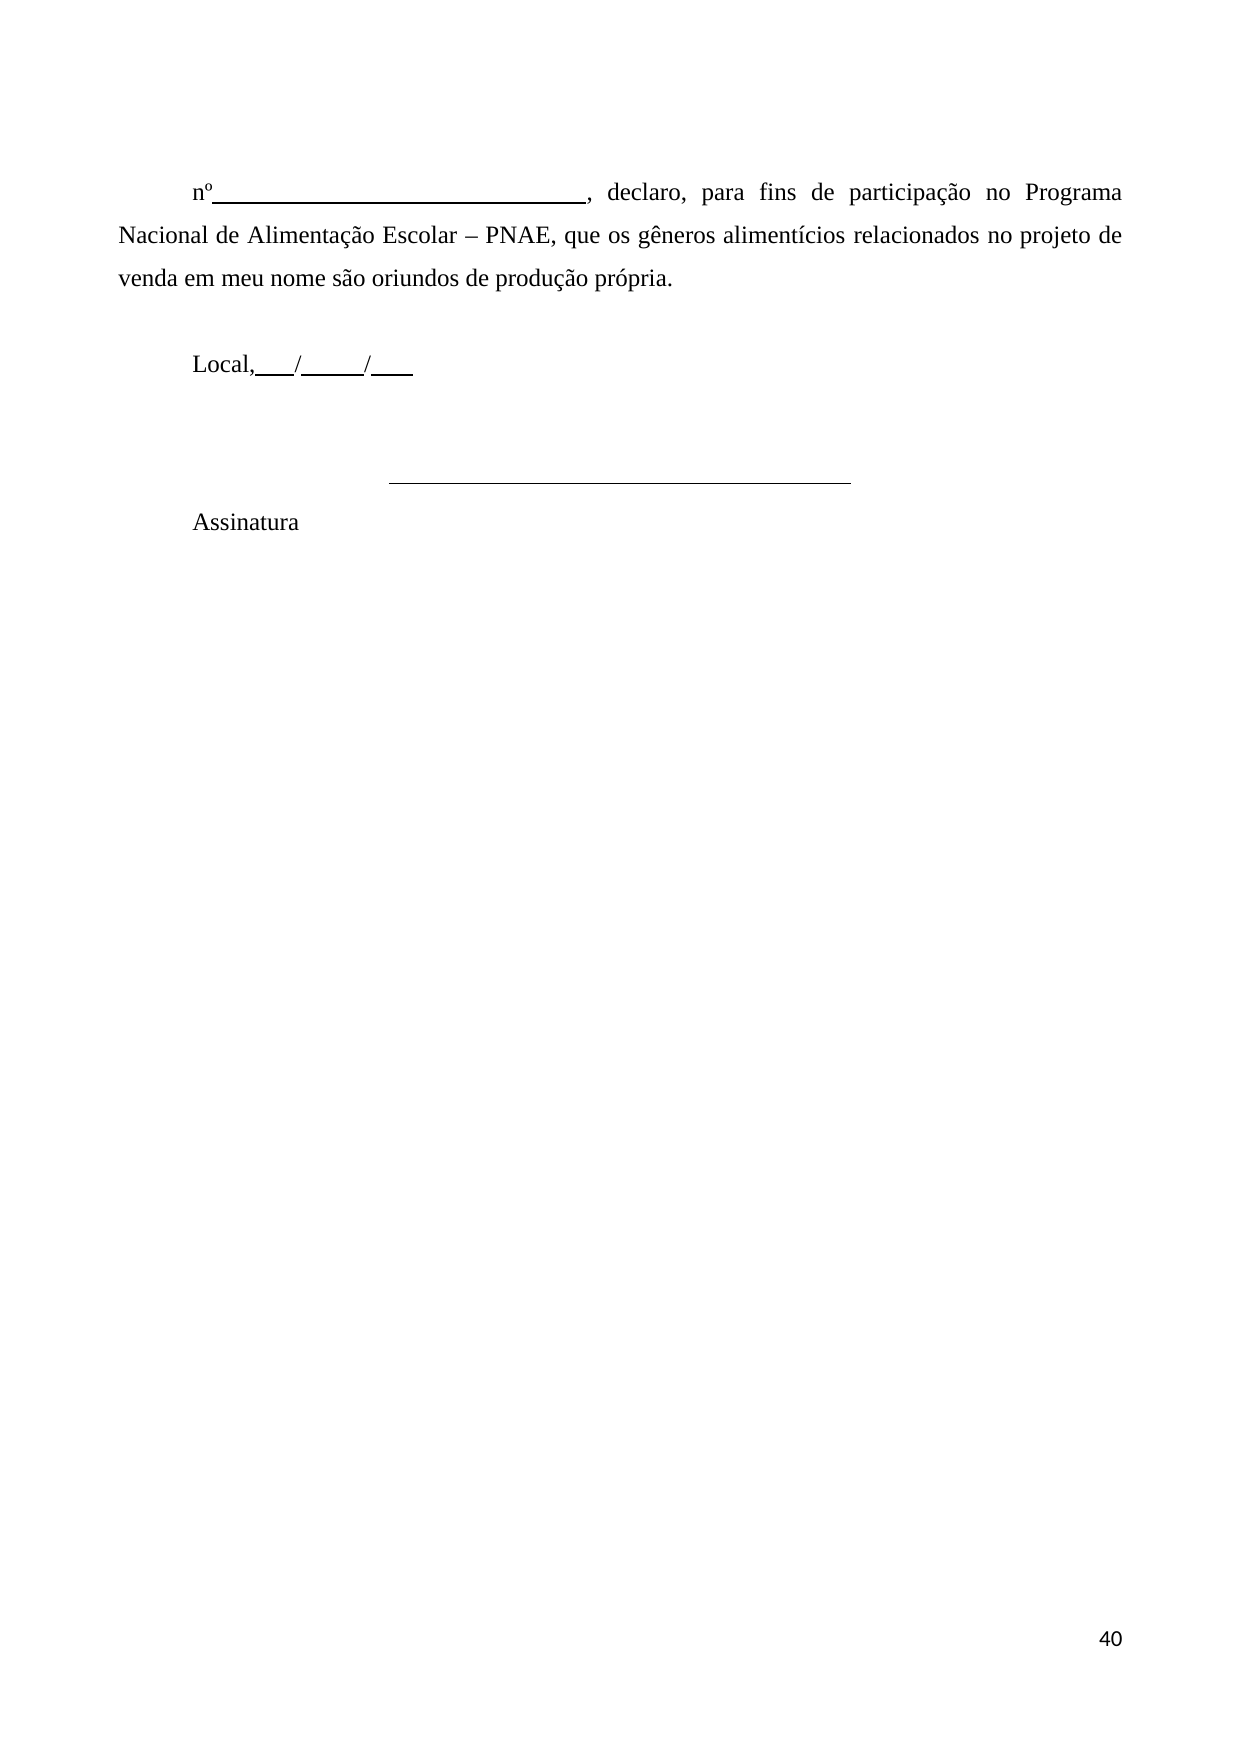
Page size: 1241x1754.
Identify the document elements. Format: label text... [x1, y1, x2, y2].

text Local, / / [118, 349, 1122, 378]
text nº , declaro, para fins de participação no Programa Nacional de Alimentação Escolar – PNAE, que os gêneros alimentícios relacionados no projeto de venda em meu nome são oriundos de produção própria. [118, 177, 1122, 292]
text Assinatura [118, 485, 1122, 536]
